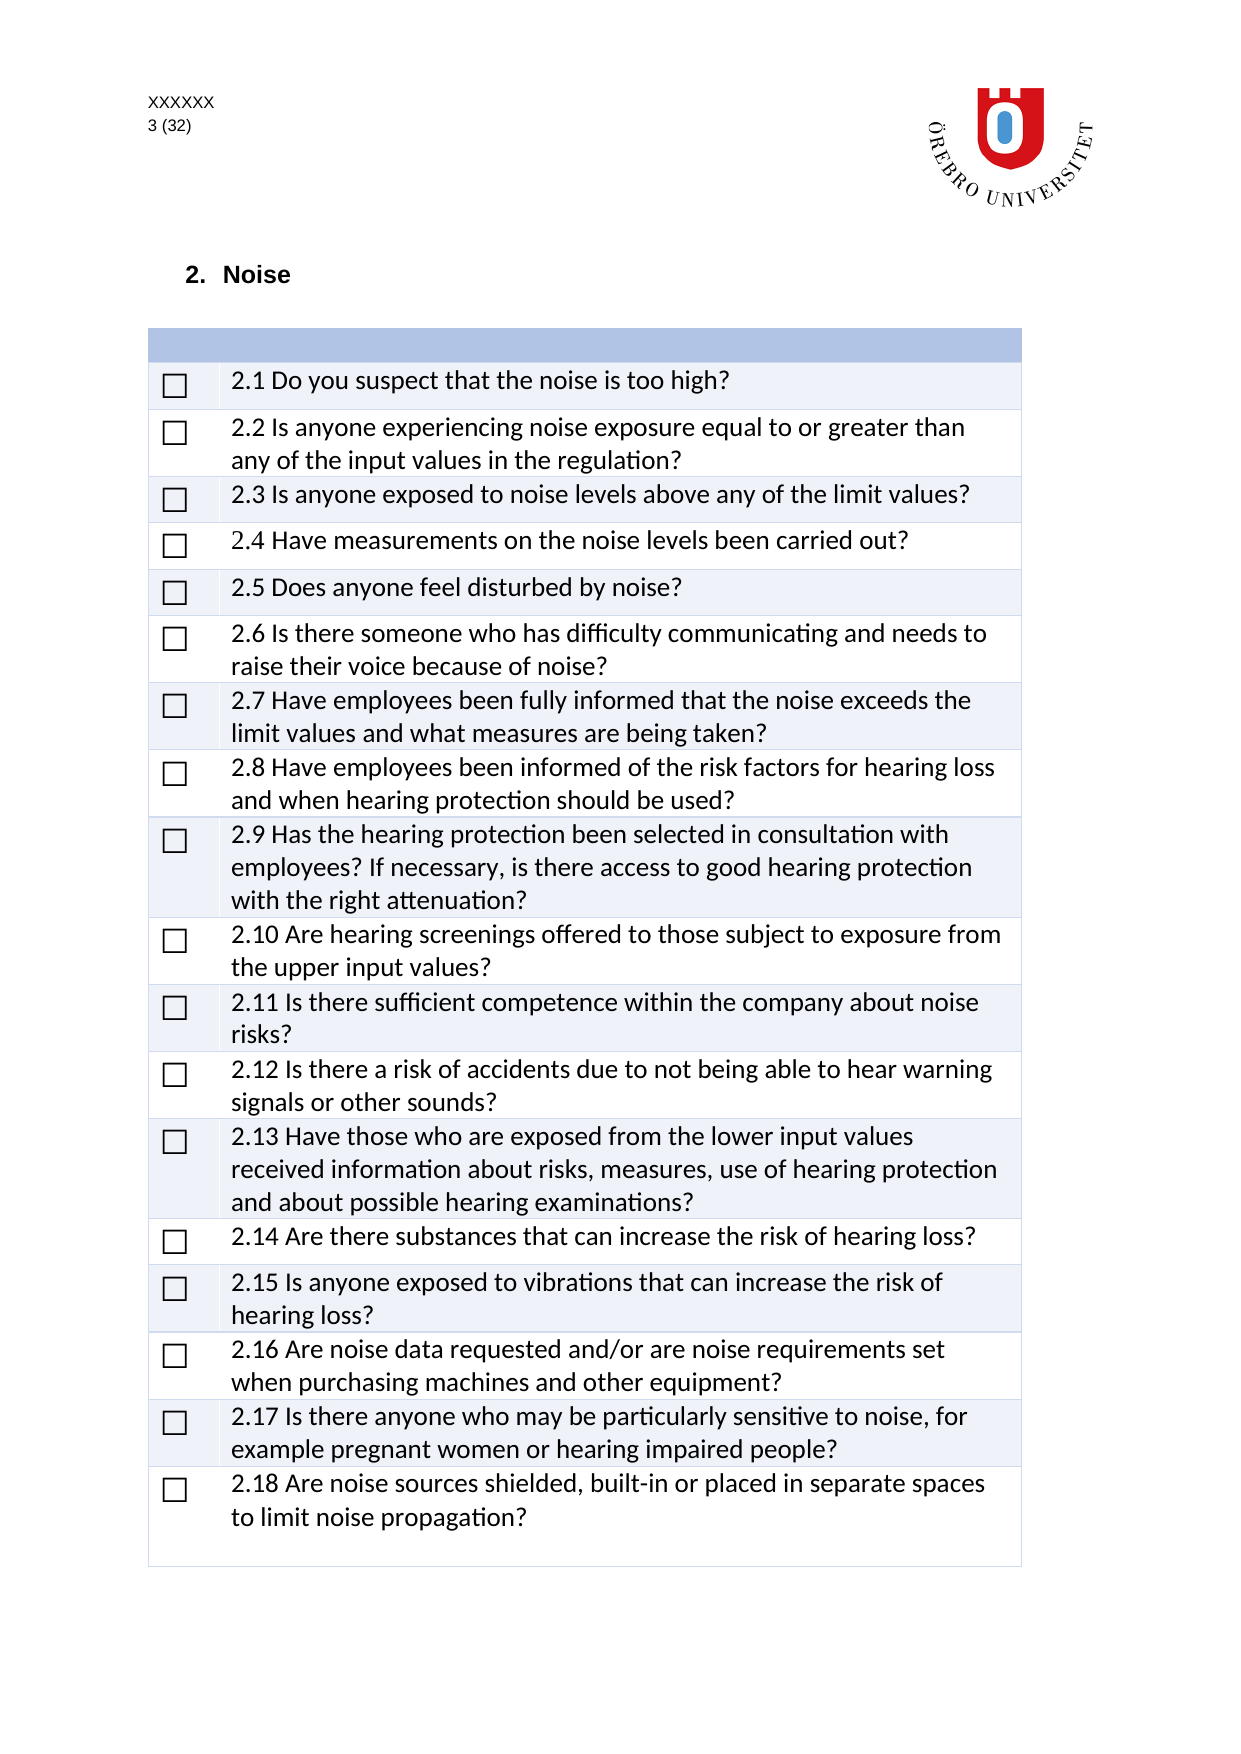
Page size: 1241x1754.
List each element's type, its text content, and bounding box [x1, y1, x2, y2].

table_header [149, 329, 1021, 362]
table_cell 2.12 Is there a risk of accidents due to not being able to hear warning signals or other sounds? [220, 1052, 1021, 1118]
table_cell 2.13 Have those who are exposed from the lower input values received information about risks, measures, use of hearing protection and about possible hearing examinations? [220, 1119, 1021, 1218]
table_cell 2.16 Are noise data requested and/or are noise requirements set when purchasing machines and other equipment? [220, 1333, 1021, 1398]
table_cell 2.10 Are hearing screenings offered to those subject to exposure from the upper input values? [220, 918, 1021, 984]
table_cell 2.8 Have employees been informed of the risk factors for hearing loss and when hearing protection should be used? [220, 750, 1021, 816]
subtitle Noise [185, 260, 1092, 289]
table_cell 2.17 Is there anyone who may be particularly sensitive to noise, for example pregnant women or hearing impaired people? [220, 1400, 1021, 1466]
table_cell 2.1 Do you suspect that the noise is too high? [220, 363, 1021, 409]
table_cell 2.4 Have measurements on the noise levels been carried out? [220, 523, 1021, 569]
table_cell 2.14 Are there substances that can increase the risk of hearing loss? [220, 1219, 1021, 1264]
table_cell 2.6 Is there someone who has difficulty communicating and needs to raise their voice because of noise? [220, 616, 1021, 682]
table_cell 2.7 Have employees been fully informed that the noise exceeds the limit values ​​and what measures are being taken? [220, 683, 1021, 749]
table_cell 2.5 Does anyone feel disturbed by noise? [220, 570, 1021, 615]
table_cell 2.3 Is anyone exposed to noise levels above any of the limit values? [220, 477, 1021, 522]
table_cell 2.15 Is anyone exposed to vibrations that can increase the risk of hearing loss? [220, 1265, 1021, 1331]
table_cell 2.2 Is anyone experiencing noise exposure equal to or greater than any of the input values in the regulation? [220, 410, 1021, 476]
table_cell 2.11 Is there sufficient competence within the company about noise risks? [220, 985, 1021, 1051]
table_cell 2.9 Has the hearing protection been selected in consultation with employees? If necessary, is there access to good hearing protection with the right attenuation? [220, 818, 1021, 917]
picture [928, 88, 1093, 207]
table_cell 2.18 Are noise sources shielded, built-in or placed in separate spaces to limit noise propagation? [220, 1467, 1021, 1566]
